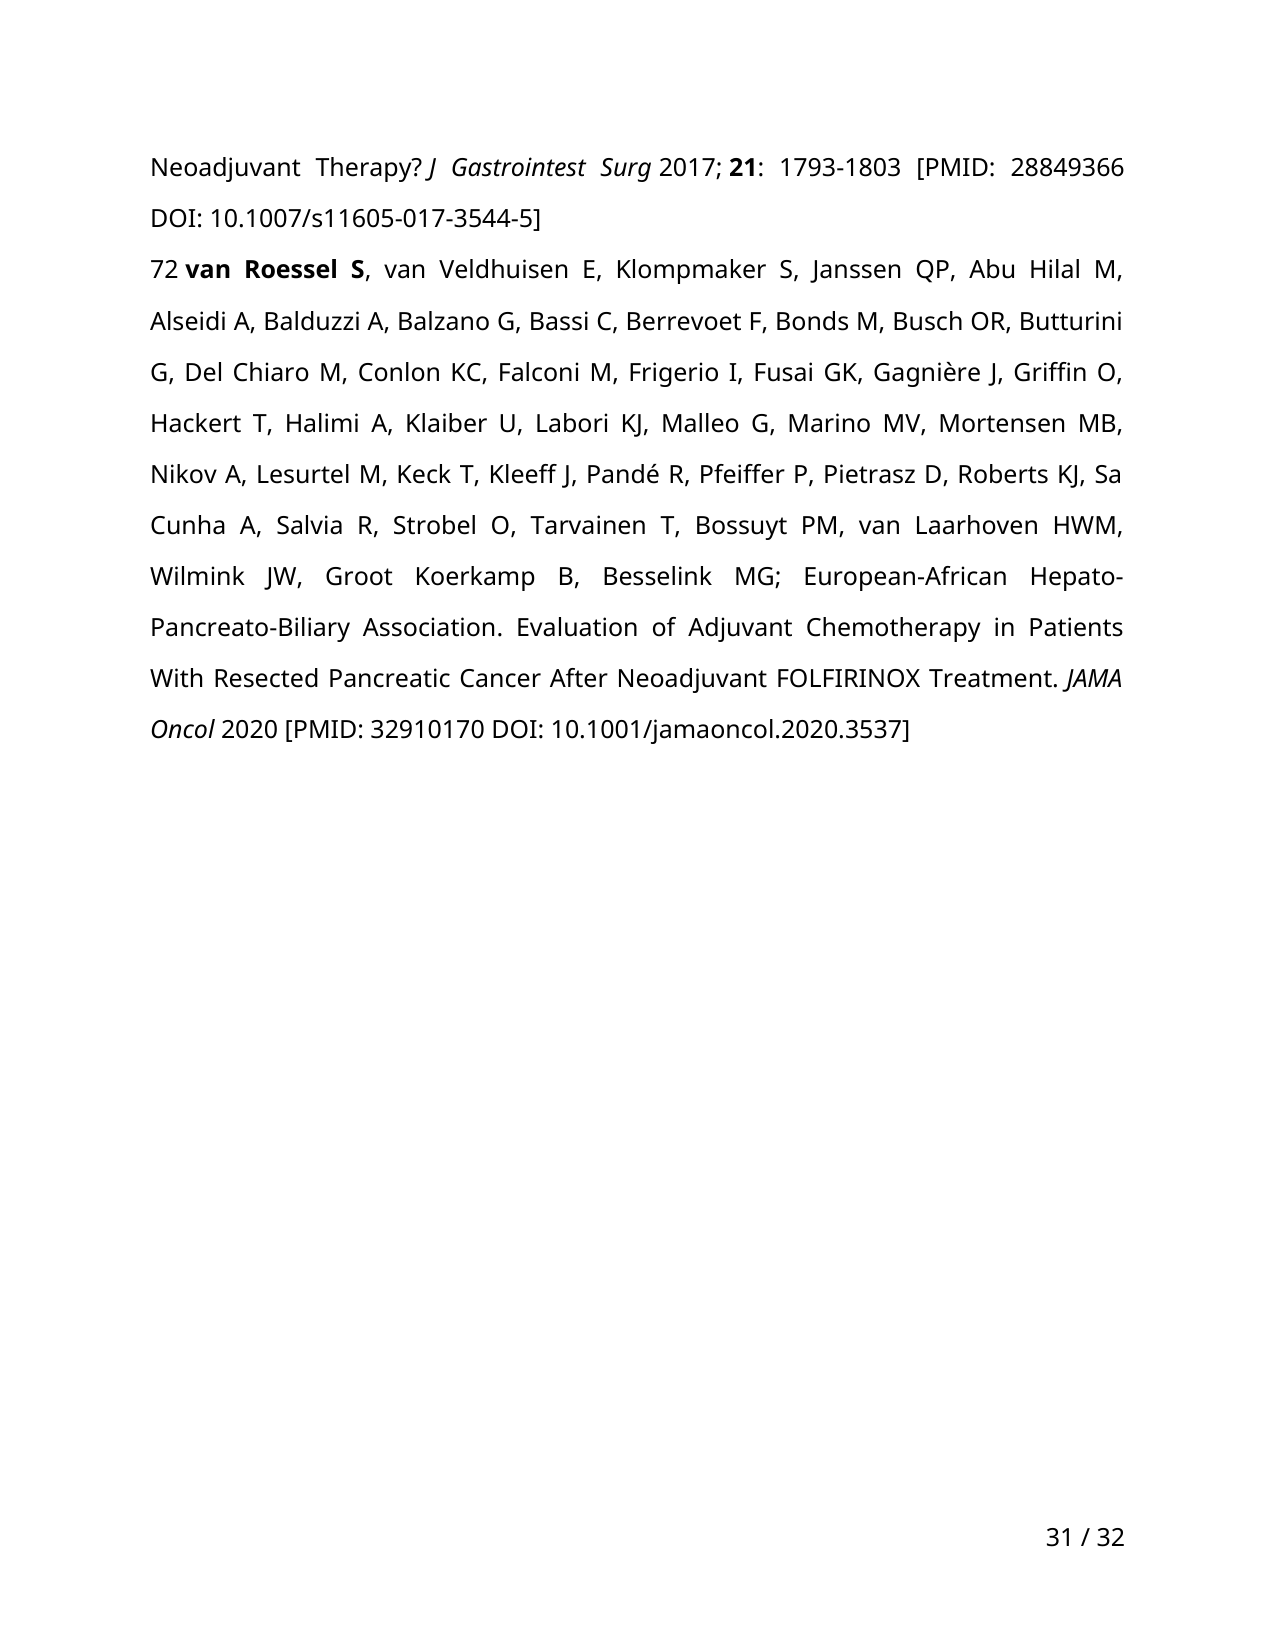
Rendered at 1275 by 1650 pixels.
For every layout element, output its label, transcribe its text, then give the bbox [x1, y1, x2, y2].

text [150, 150, 1125, 235]
text 72 van Roessel S, van Veldhuisen E, Klompmaker S, Janssen QP, Abu Hilal M, Alseidi A, Balduzzi A, Balzano G, Bassi C, Berrevoet F, Bonds M, Busch OR, Butturini G, Del Chiaro M, Conlon KC, Falconi M, Frigerio I, Fusai GK, Gagnière J, Griffin O, Hackert T, Halimi A, Klaiber U, Labori KJ, Malleo G, Marino MV, Mortensen MB, Nikov A, Lesurtel M, Keck T, Kleeff J, Pandé R, Pfeiffer P, Pietrasz D, Roberts KJ, Sa Cunha A, Salvia R, Strobel O, Tarvainen T, Bossuyt PM, van Laarhoven HWM, Wilmink JW, Groot Koerkamp B, Besselink MG; European-African Hepato-Pancreato-Biliary Association. Evaluation of Adjuvant Chemotherapy in Patients With Resected Pancreatic Cancer After Neoadjuvant FOLFIRINOX Treatment. JAMA Oncol 2020 [PMID: 32910170 DOI: 10.1001/jamaoncol.2020.3537] [150, 252, 1125, 746]
